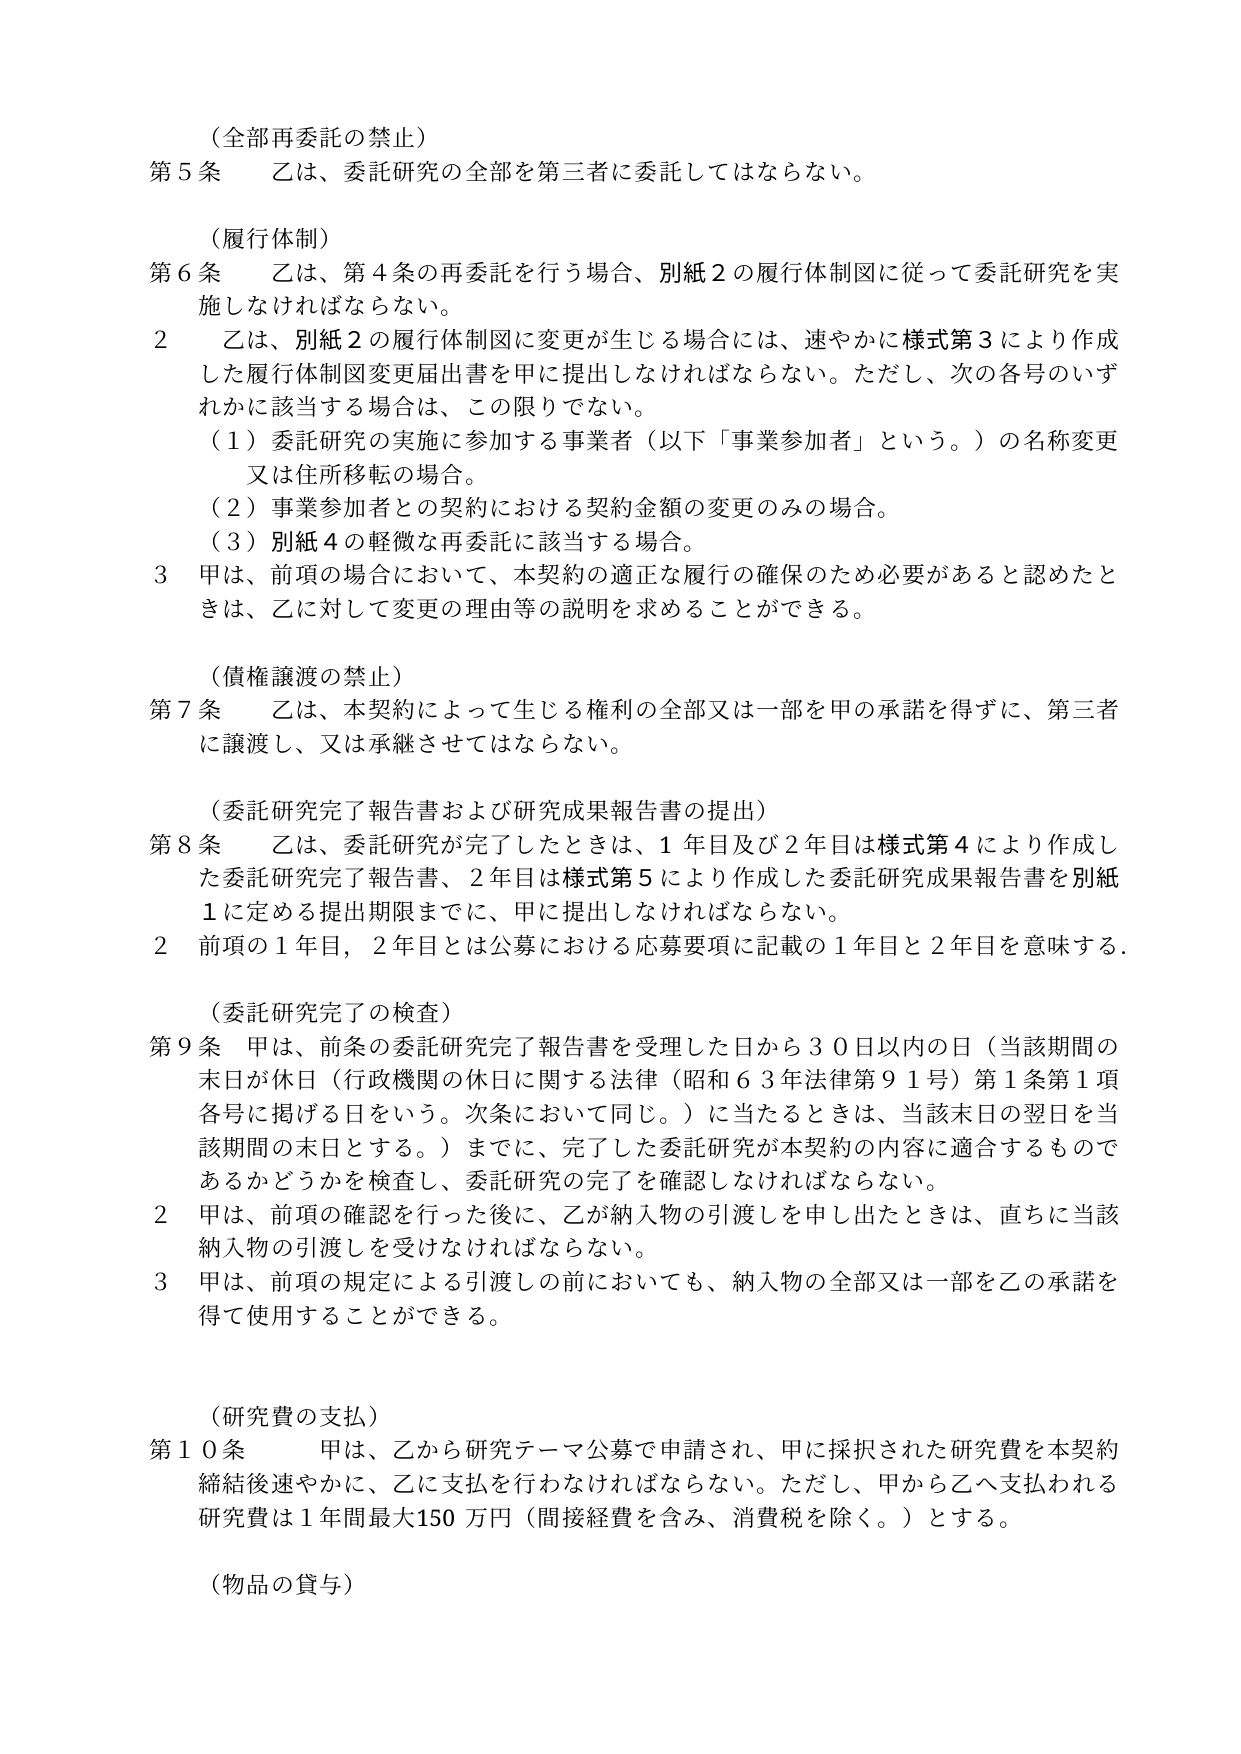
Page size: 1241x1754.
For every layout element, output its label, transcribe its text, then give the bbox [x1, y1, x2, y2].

list 乙は、第４条の再委託を行う場合、別紙２の履行体制図に従って委託研究を実施しなければならない。 [149, 254, 1120, 322]
text （委託研究完了報告書および研究成果報告書の提出） [174, 793, 1120, 826]
text （２）事業参加者との契約における契約金額の変更のみの場合。 [174, 490, 1120, 524]
list 乙は、本契約によって生じる権利の全部又は一部を甲の承諾を得ずに、第三者に譲渡し、又は承継させてはならない。 [149, 692, 1120, 759]
text （物品の貸与） [174, 1567, 1120, 1600]
list 甲は、乙から研究テーマ公募で申請され、甲に採択された研究費を本契約締結後速やかに、乙に支払を行わなければならない。ただし、甲から乙へ支払われる研究費は１年間最大150万円（間接経費を含み、消費税を除く。）とする。 [149, 1432, 1120, 1533]
list 乙は、委託研究が完了したときは、1年目及び２年目は様式第４により作成した委託研究完了報告書、２年目は様式第５により作成した委託研究成果報告書を別紙１に定める提出期限までに、甲に提出しなければならない。 [149, 826, 1120, 927]
list 甲は、前条の委託研究完了報告書を受理した日から３０日以内の日（当該期間の末日が休日（行政機関の休日に関する法律（昭和６３年法律第９１号）第１条第１項各号に掲げる日をいう。次条において同じ。）に当たるときは、当該末日の翌日を当該期間の末日とする。）までに、完了した委託研究が本契約の内容に適合するものであるかどうかを検査し、委託研究の完了を確認しなければならない。 [149, 1028, 1120, 1197]
text （全部再委託の禁止） [174, 120, 1120, 153]
text ２ 甲は、前項の確認を行った後に、乙が納入物の引渡しを申し出たときは、直ちに当該納入物の引渡しを受けなければならない。 [149, 1197, 1120, 1264]
text （１）委託研究の実施に参加する事業者（以下「事業参加者」という。）の名称変更又は住所移転の場合。 [174, 423, 1120, 490]
text ３ 甲は、前項の場合において、本契約の適正な履行の確保のため必要があると認めたときは、乙に対して変更の理由等の説明を求めることができる。 [149, 557, 1120, 624]
list 乙は、委託研究の全部を第三者に委託してはならない。 [149, 153, 1120, 187]
text ３ 甲は、前項の規定による引渡しの前においても、納入物の全部又は一部を乙の承諾を得て使用することができる。 [149, 1264, 1120, 1331]
text （債権譲渡の禁止） [174, 658, 1120, 692]
text ２ 乙は、別紙２の履行体制図に変更が生じる場合には、速やかに様式第３により作成した履行体制図変更届出書を甲に提出しなければならない。ただし、次の各号のいずれかに該当する場合は、この限りでない。 [149, 322, 1120, 423]
text （研究費の支払） [174, 1398, 1120, 1432]
text ２ 前項の１年目，２年目とは公募における応募要項に記載の１年目と２年目を意味する． [149, 927, 1120, 961]
text （委託研究完了の検査） [174, 995, 1120, 1028]
text （３）別紙４の軽微な再委託に該当する場合。 [174, 524, 1120, 557]
text （履行体制） [174, 221, 1120, 254]
